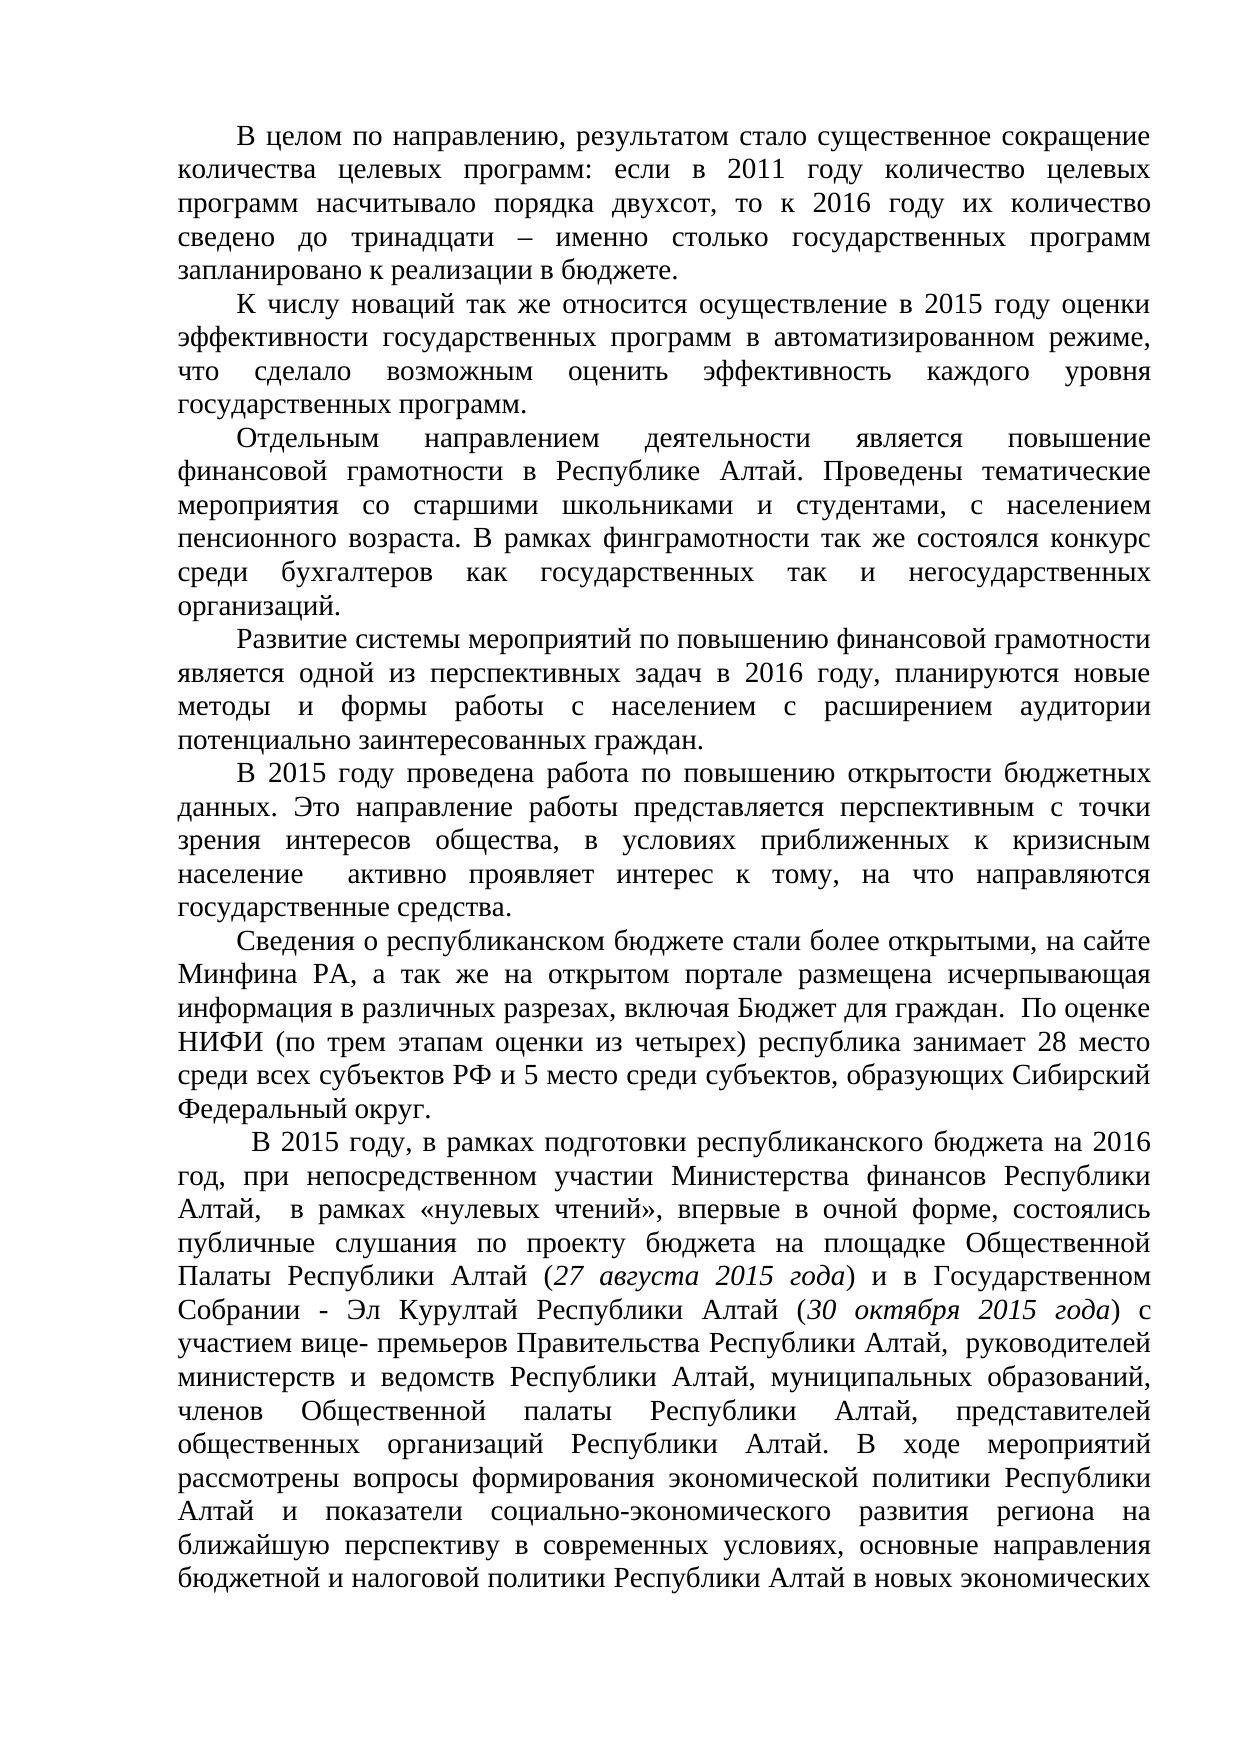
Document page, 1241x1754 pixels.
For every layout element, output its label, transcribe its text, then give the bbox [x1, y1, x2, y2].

text В 2015 году проведена работа по повышению открытости бюджетных данных. Это направление работы представляется перспективным с точки зрения интересов общества, в условиях приближенных к кризисным население активно проявляет интерес к тому, на что направляются государственные средства. [177, 755, 1152, 923]
text Развитие системы мероприятий по повышению финансовой грамотности является одной из перспективных задач в 2016 году, планируются новые методы и формы работы с населением с расширением аудитории потенциально заинтересованных граждан. [177, 621, 1152, 755]
text Отдельным направлением деятельности является повышение финансовой грамотности в Республике Алтай. Проведены тематические мероприятия со старшими школьниками и студентами, с населением пенсионного возраста. В рамках финграмотности так же состоялся конкурс среди бухгалтеров как государственных так и негосударственных организаций. [177, 420, 1152, 621]
text В целом по направлению, результатом стало существенное сокращение количества целевых программ: если в 2011 году количество целевых программ насчитывало порядка двухсот, то к 2016 году их количество сведено до тринадцати – именно столько государственных программ запланировано к реализации в бюджете. [177, 118, 1152, 286]
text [177, 1124, 1152, 1594]
text К числу новаций так же относится осуществление в 2015 году оценки эффективности государственных программ в автоматизированном режиме, что сделало возможным оценить эффективность каждого уровня государственных программ. [177, 286, 1152, 420]
text Сведения о республиканском бюджете стали более открытыми, на сайте Минфина РА, а так же на открытом портале размещена исчерпывающая информация в различных разрезах, включая Бюджет для граждан. По оценке НИФИ (по трем этапам оценки из четырех) республика занимает 28 место среди всех субъектов РФ и 5 место среди субъектов, образующих Сибирский Федеральный округ. [177, 923, 1152, 1124]
